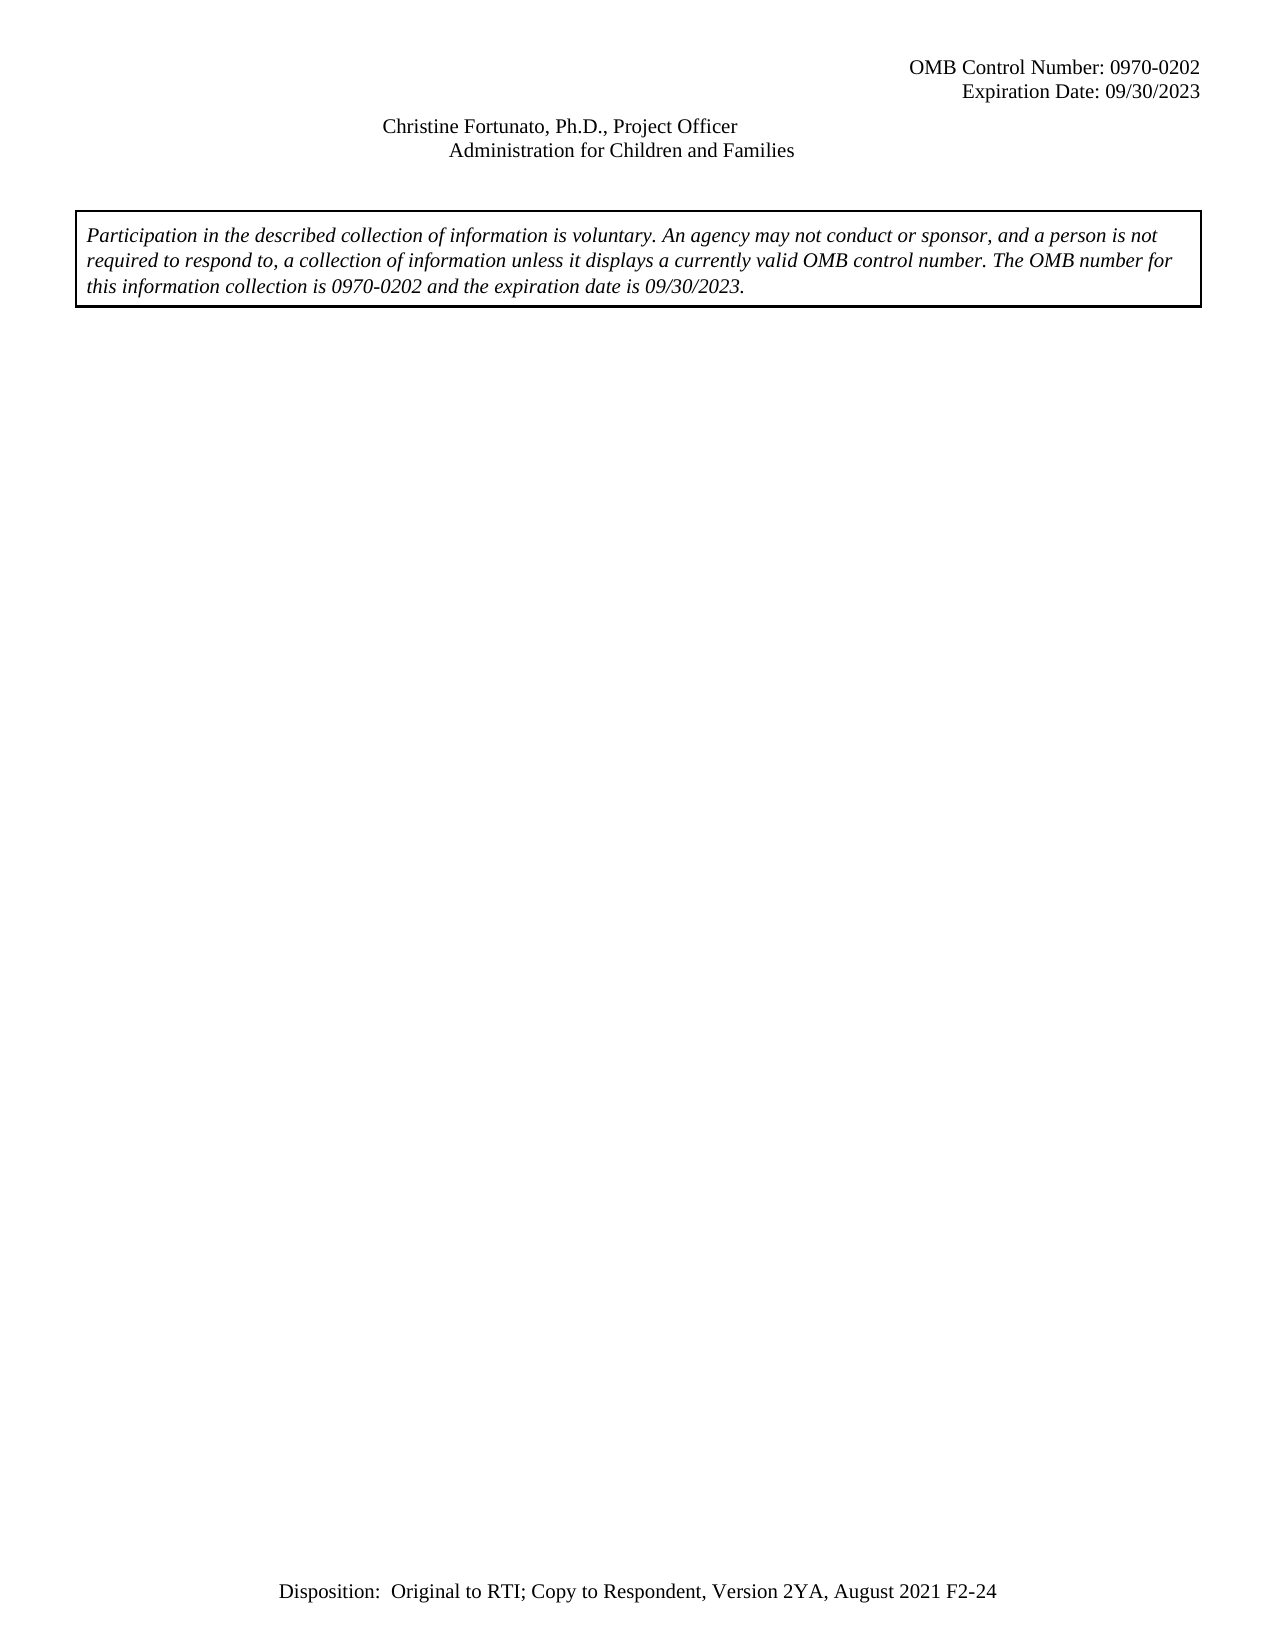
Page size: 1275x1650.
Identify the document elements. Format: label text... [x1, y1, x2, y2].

text Christine Fortunato, Ph.D., Project Officer [75, 114, 1200, 138]
text Administration for Children and Families [75, 138, 1200, 162]
table_header Participation in the described collection of information is voluntary. An agency may not conduct or sponsor, and a person is not required to respond to, a collection of information unless it displays a currently valid OMB control number. The OMB number for this information collection is 0970-0202 and the expiration date is 09/30/2023. [77, 212, 1200, 305]
